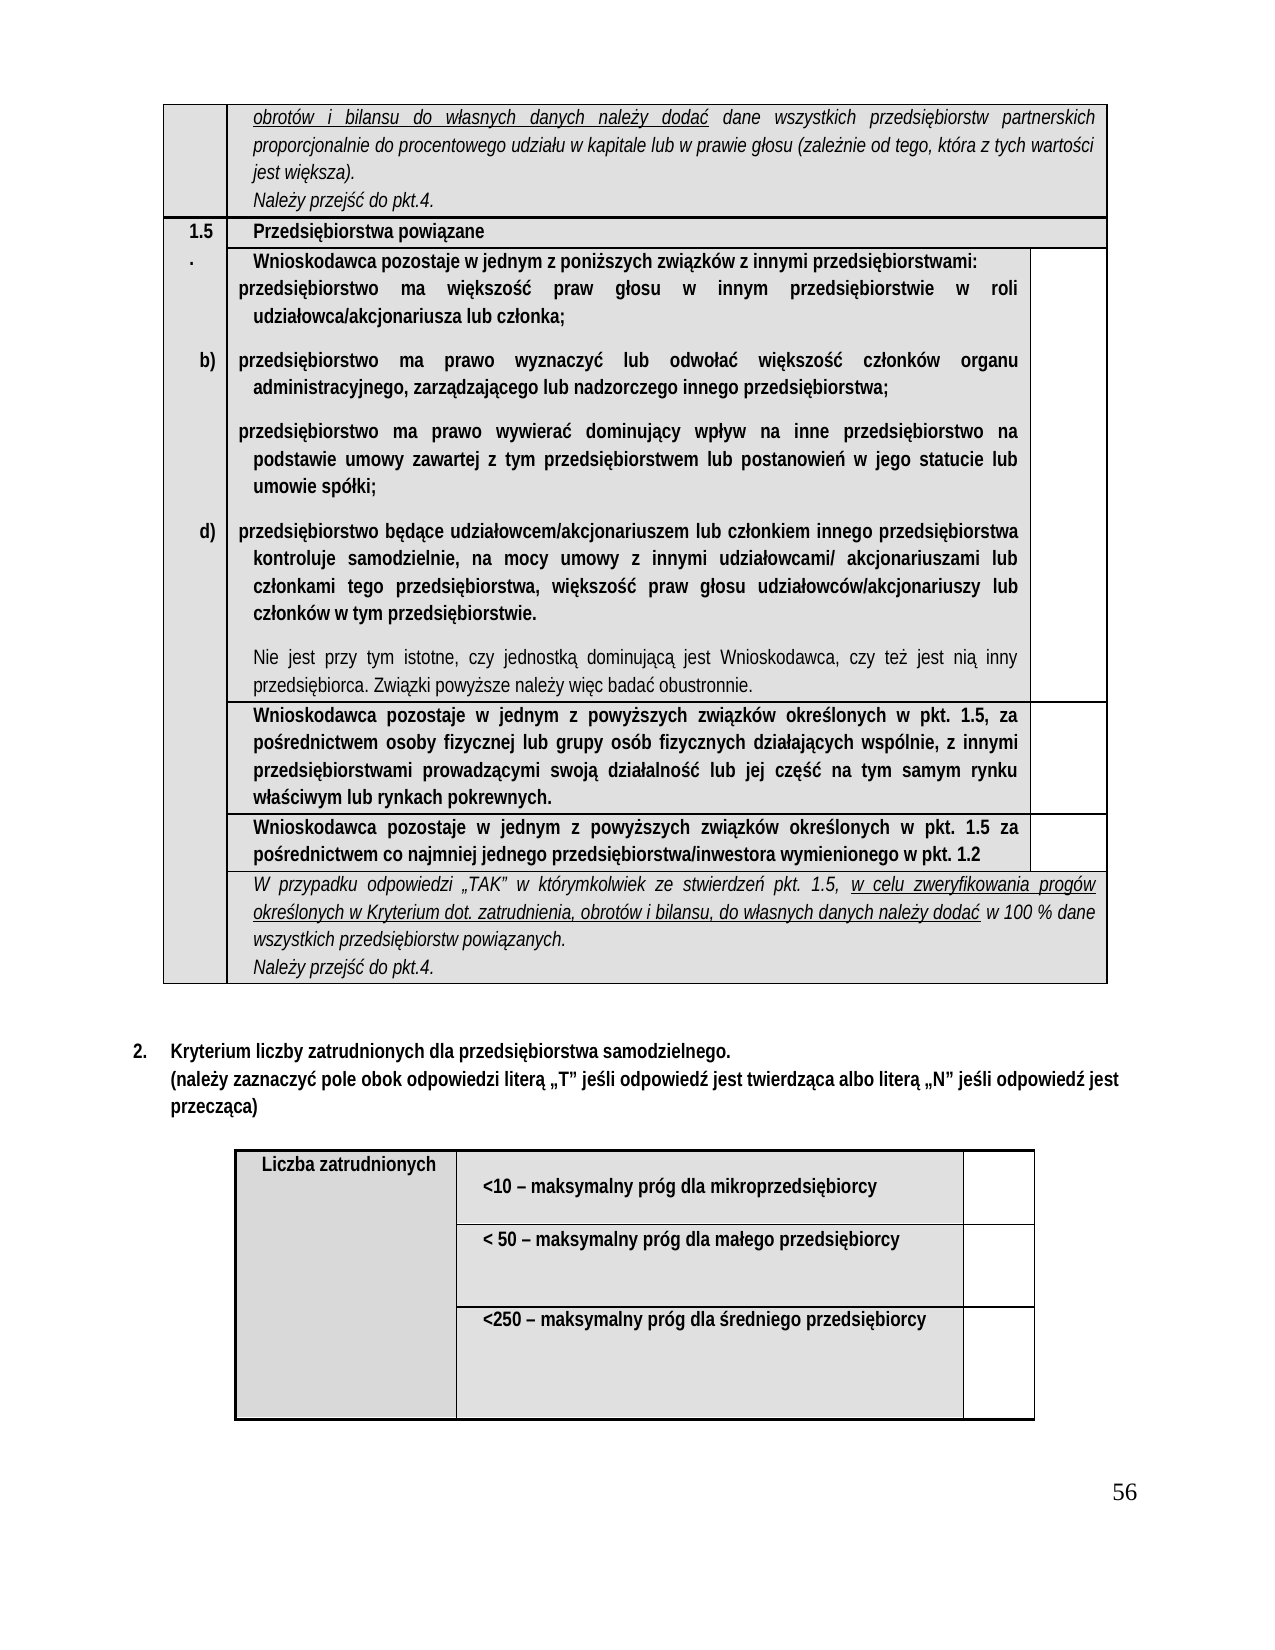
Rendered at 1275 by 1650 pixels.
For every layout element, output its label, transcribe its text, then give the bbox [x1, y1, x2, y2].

table_cell [964, 1225, 1034, 1306]
table_cell Przedsiębiorstwa powiązane [228, 219, 1106, 247]
table_cell [1031, 815, 1106, 871]
table_cell <250 – maksymalny próg dla średniego przedsiębiorcy [457, 1308, 963, 1417]
table_cell Wnioskodawca pozostaje w jednym z powyższych związków określonych w pkt. 1.5 za pośrednictwem co najmniej jednego przedsiębiorstwa/inwestora wymienionego w pkt. 1.2 [228, 815, 1030, 871]
table_cell [1031, 703, 1106, 813]
table_cell [964, 1308, 1034, 1417]
table_header <10 – maksymalny próg dla mikroprzedsiębiorcy [457, 1152, 963, 1223]
table_cell W przypadku odpowiedzi „TAK” w którymkolwiek ze stwierdzeń pkt. 1.5, w celu zweryfikowania progów określonych w Kryterium dot. zatrudnienia, obrotów i bilansu, do własnych danych należy dodać w 100 % dane wszystkich przedsiębiorstw powiązanych. Należy przejść do pkt.4. [228, 872, 1106, 983]
table_cell < 50 – maksymalny próg dla małego przedsiębiorcy [457, 1225, 963, 1306]
table_header [964, 1152, 1034, 1223]
table_cell Wnioskodawca pozostaje w jednym z poniższych związków z innymi przedsiębiorstwami: przedsiębiorstwo ma większość praw głosu w innym przedsiębiorstwie w roli udziałowca/akcjonariusza lub członka; przedsiębiorstwo ma prawo wyznaczyć lub odwołać większość członków organu administracyjnego, zarządzającego lub nadzorczego innego przedsiębiorstwa; przedsiębiorstwo ma prawo wywierać dominujący wpływ na inne przedsiębiorstwo na podstawie umowy zawartej z tym przedsiębiorstwem lub postanowień w jego statucie lub umowie spółki; przedsiębiorstwo będące udziałowcem/akcjonariuszem lub członkiem innego przedsiębiorstwa kontroluje samodzielnie, na mocy umowy z innymi udziałowcami/ akcjonariuszami lub członkami tego przedsiębiorstwa, większość praw głosu udziałowców/akcjonariuszy lub członków w tym przedsiębiorstwie. Nie jest przy tym istotne, czy jednostką dominującą jest Wnioskodawca, czy też jest nią inny przedsiębiorca. Związki powyższe należy więc badać obustronnie. [228, 249, 1030, 701]
list Kryterium liczby zatrudnionych dla przedsiębiorstwa samodzielnego. (należy zaznaczyć pole obok odpowiedzi literą „T” jeśli odpowiedź jest twierdząca albo literą „N” jeśli odpowiedź jest przecząca) [133, 1039, 1137, 1118]
table_cell 1.5. [164, 219, 226, 983]
table_header Liczba zatrudnionych [237, 1152, 456, 1417]
table_cell Wnioskodawca pozostaje w jednym z powyższych związków określonych w pkt. 1.5, za pośrednictwem osoby fizycznej lub grupy osób fizycznych działających wspólnie, z innymi przedsiębiorstwami prowadzącymi swoją działalność lub jej część na tym samym rynku właściwym lub rynkach pokrewnych. [228, 703, 1030, 813]
table_cell [1031, 249, 1106, 701]
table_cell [228, 105, 1106, 216]
